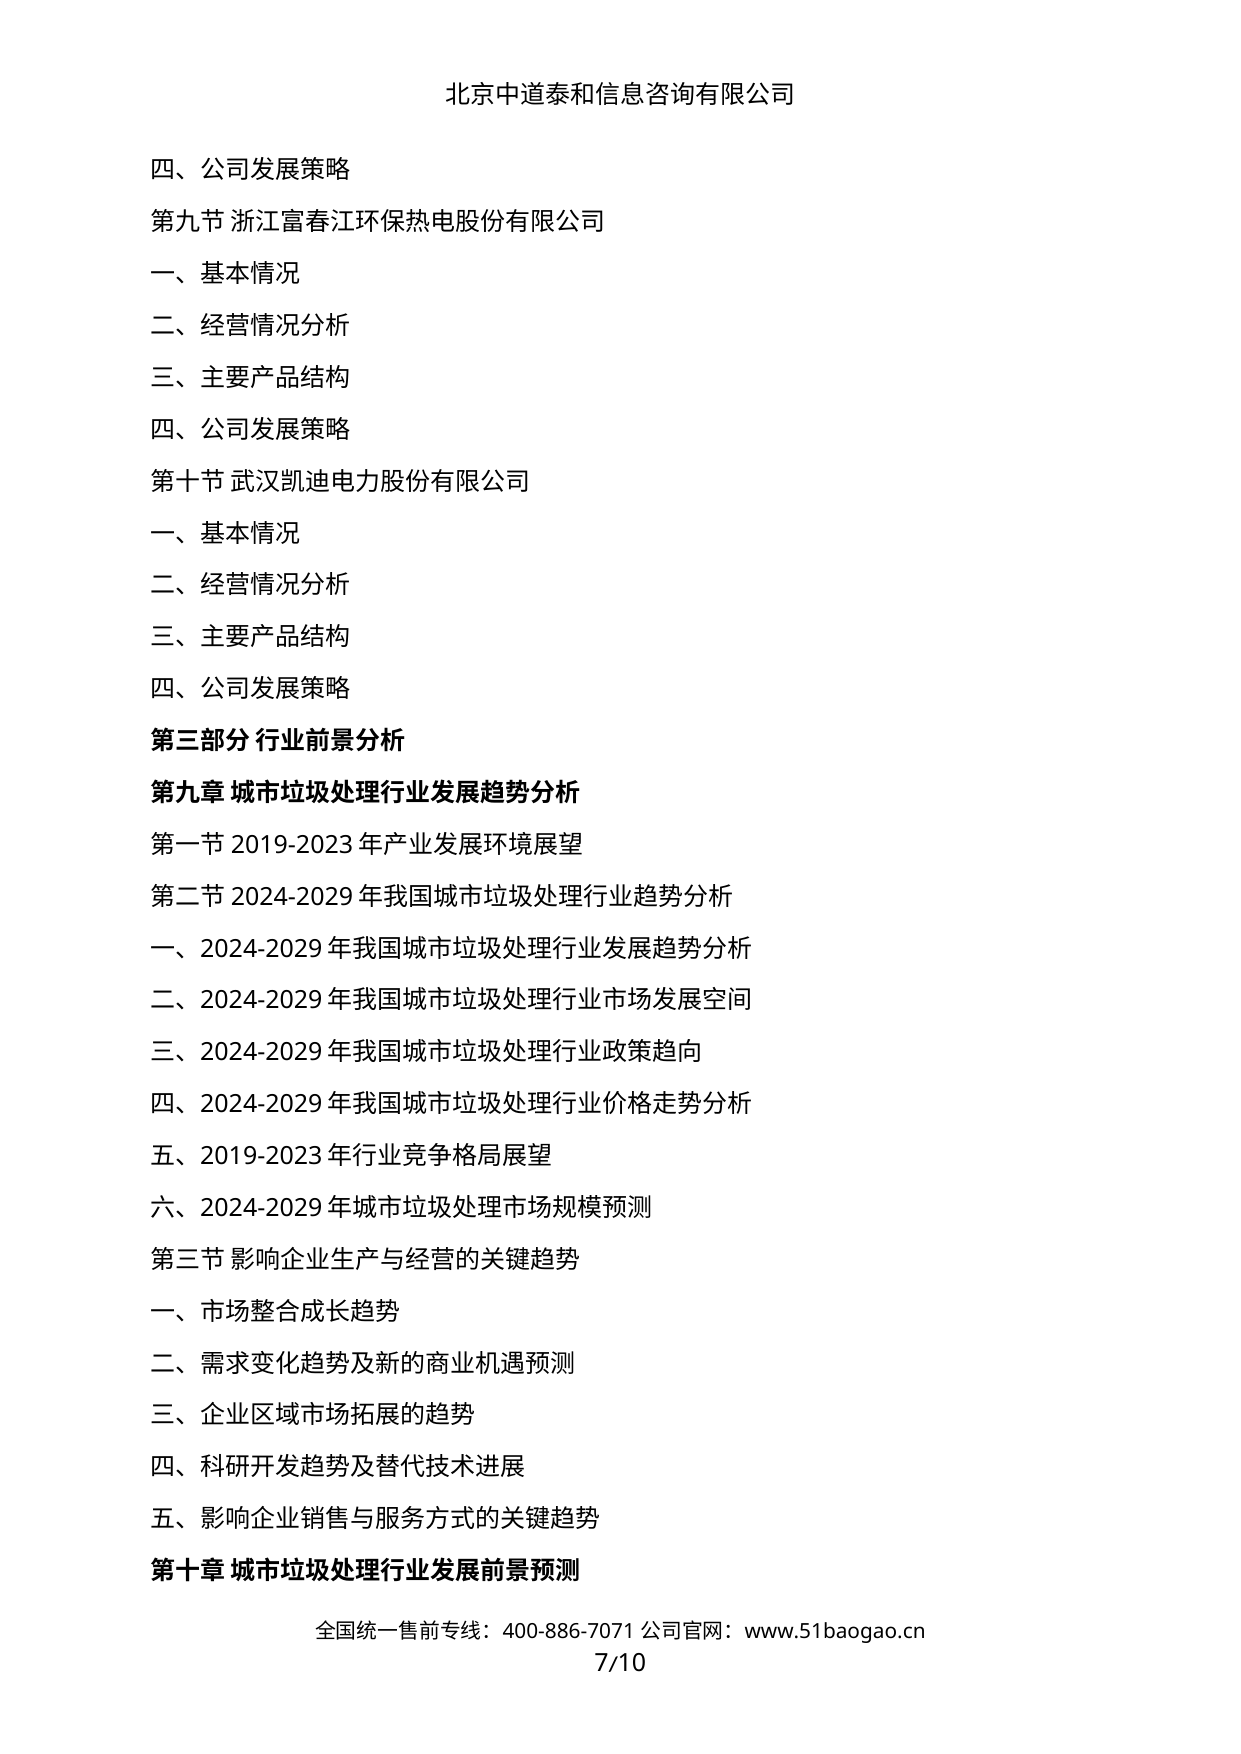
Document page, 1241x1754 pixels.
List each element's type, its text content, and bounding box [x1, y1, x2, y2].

text 五、影响企业销售与服务方式的关键趋势 [150, 1499, 1090, 1535]
text 三、主要产品结构 [150, 617, 1090, 653]
text 一、市场整合成长趋势 [150, 1291, 1090, 1327]
text 三、2024-2029年我国城市垃圾处理行业政策趋向 [150, 1032, 1090, 1068]
text 六、2024-2029年城市垃圾处理市场规模预测 [150, 1187, 1090, 1224]
text 二、需求变化趋势及新的商业机遇预测 [150, 1343, 1090, 1379]
text 四、公司发展策略 [150, 150, 1090, 186]
text 一、基本情况 [150, 513, 1090, 549]
text 二、2024-2029年我国城市垃圾处理行业市场发展空间 [150, 980, 1090, 1016]
text 五、2019-2023年行业竞争格局展望 [150, 1136, 1090, 1172]
text 一、基本情况 [150, 254, 1090, 290]
text 第十章 城市垃圾处理行业发展前景预测 [150, 1551, 1090, 1587]
text 第三节 影响企业生产与经营的关键趋势 [150, 1239, 1090, 1276]
text 三、主要产品结构 [150, 357, 1090, 394]
text 四、公司发展策略 [150, 669, 1090, 705]
text 第二节 2024-2029年我国城市垃圾处理行业趋势分析 [150, 876, 1090, 912]
text 第一节 2019-2023年产业发展环境展望 [150, 824, 1090, 861]
text 第九节 浙江富春江环保热电股份有限公司 [150, 202, 1090, 238]
text 四、公司发展策略 [150, 409, 1090, 446]
text 四、科研开发趋势及替代技术进展 [150, 1447, 1090, 1483]
text 第三部分 行业前景分析 [150, 721, 1090, 757]
text 四、2024-2029年我国城市垃圾处理行业价格走势分析 [150, 1084, 1090, 1120]
text 第十节 武汉凯迪电力股份有限公司 [150, 461, 1090, 497]
text 一、2024-2029年我国城市垃圾处理行业发展趋势分析 [150, 928, 1090, 964]
text 二、经营情况分析 [150, 565, 1090, 601]
text 二、经营情况分析 [150, 306, 1090, 342]
text 第九章 城市垃圾处理行业发展趋势分析 [150, 772, 1090, 809]
text 三、企业区域市场拓展的趋势 [150, 1395, 1090, 1431]
